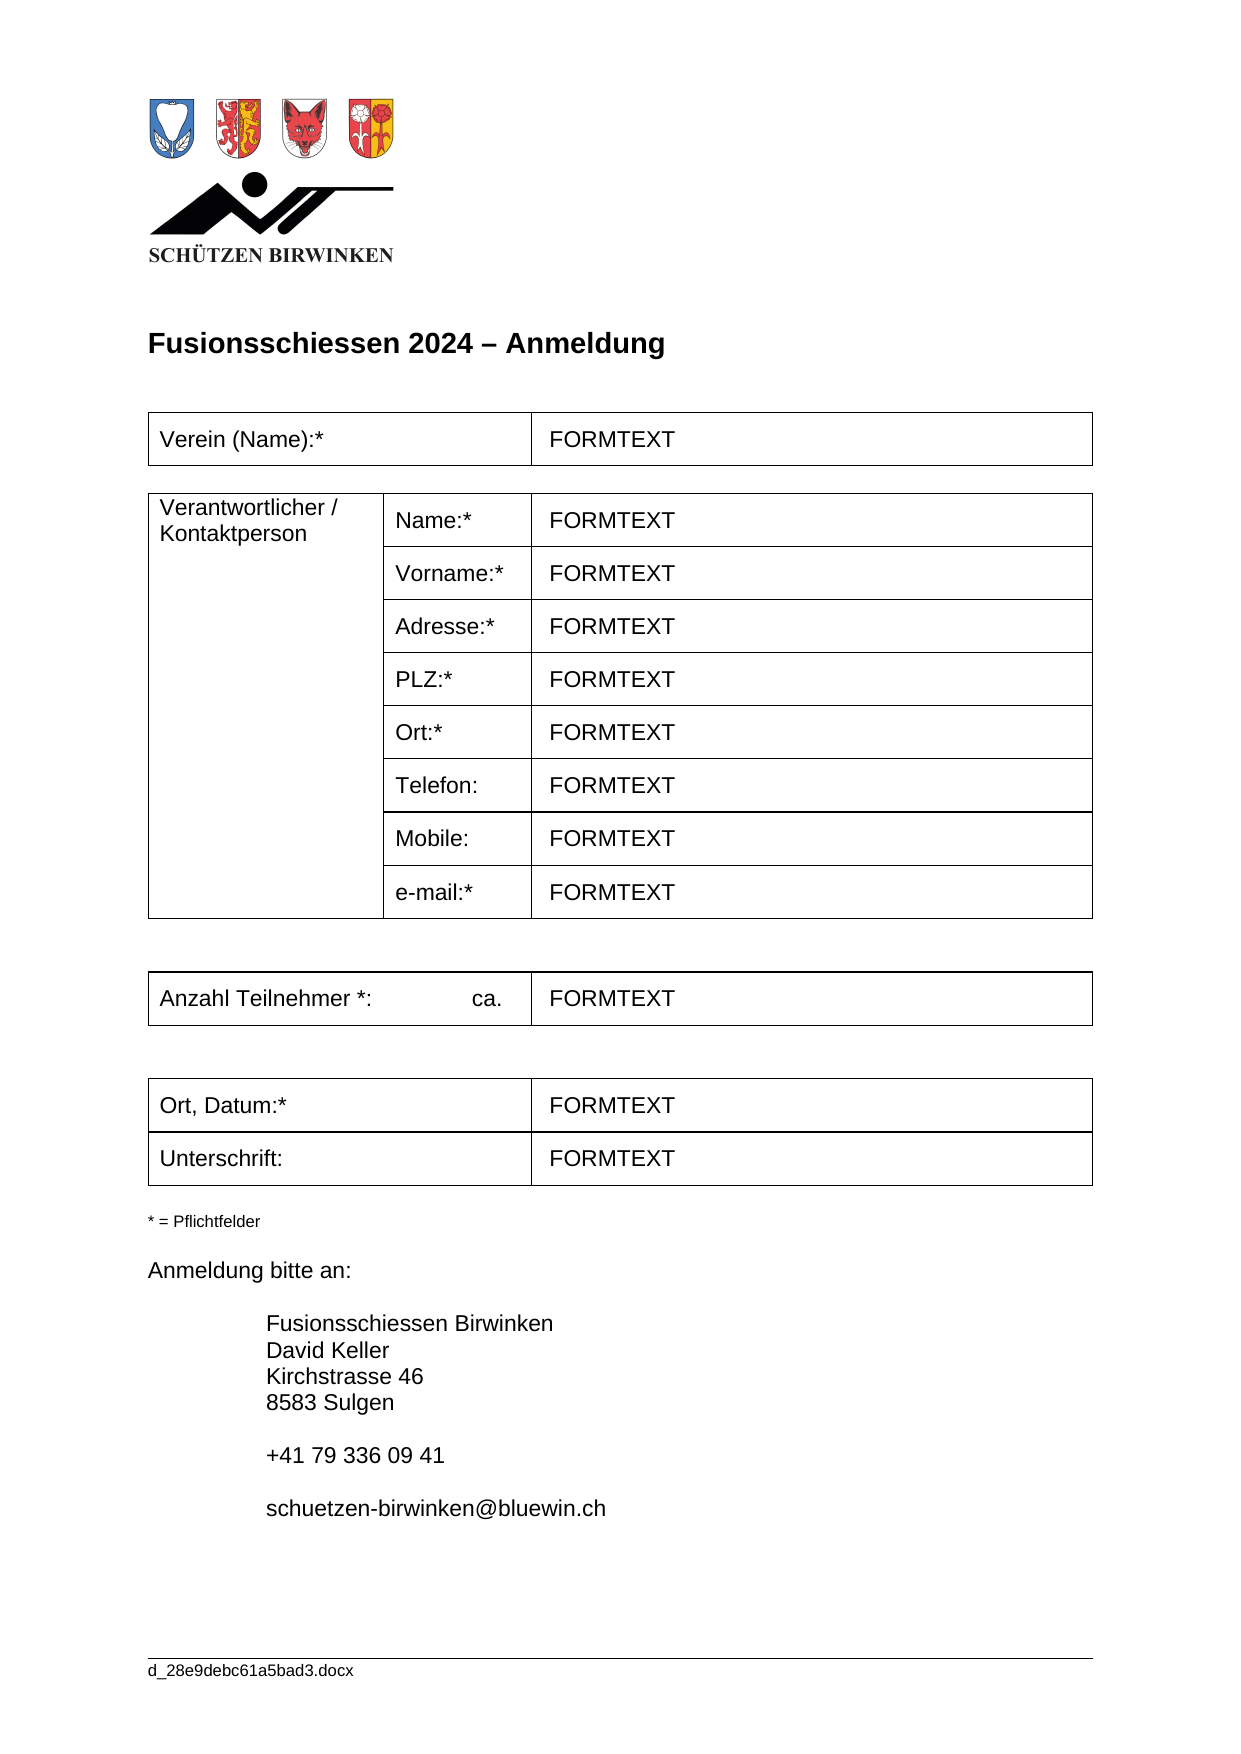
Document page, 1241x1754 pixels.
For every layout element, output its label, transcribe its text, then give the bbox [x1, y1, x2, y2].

table_cell Vorname:* [384, 547, 531, 599]
table_cell Unterschrift: [149, 1133, 531, 1184]
table_cell Telefon: [384, 759, 531, 811]
text schuetzen-birwinken@bluewin.ch [266, 1495, 1093, 1521]
text Fusionsschiessen 2024 – Anmeldung [148, 326, 1093, 359]
table_header Name:* [384, 494, 531, 546]
text David Keller [266, 1337, 1093, 1363]
table_cell e-mail:* [384, 866, 531, 918]
table_cell Mobile: [384, 813, 531, 864]
text * = Pflichtfelder [148, 1212, 1093, 1231]
text Kirchstrasse 46 [266, 1363, 1093, 1389]
text Anmeldung bitte an: [148, 1257, 1093, 1284]
text Fusionsschiessen Birwinken [266, 1310, 1093, 1337]
table_header Anzahl Teilnehmer *: ca. [149, 973, 531, 1024]
table_cell Ort:* [384, 706, 531, 758]
table_cell Adresse:* [384, 600, 531, 652]
text 8583 Sulgen [266, 1389, 1093, 1416]
table_header Verantwortlicher / Kontaktperson [149, 494, 383, 918]
picture [132, 73, 411, 283]
text +41 79 336 09 41 [266, 1442, 1093, 1468]
table_cell PLZ:* [384, 653, 531, 705]
table_header Ort, Datum:* [149, 1079, 531, 1131]
table_header Verein (Name):* [149, 413, 531, 465]
